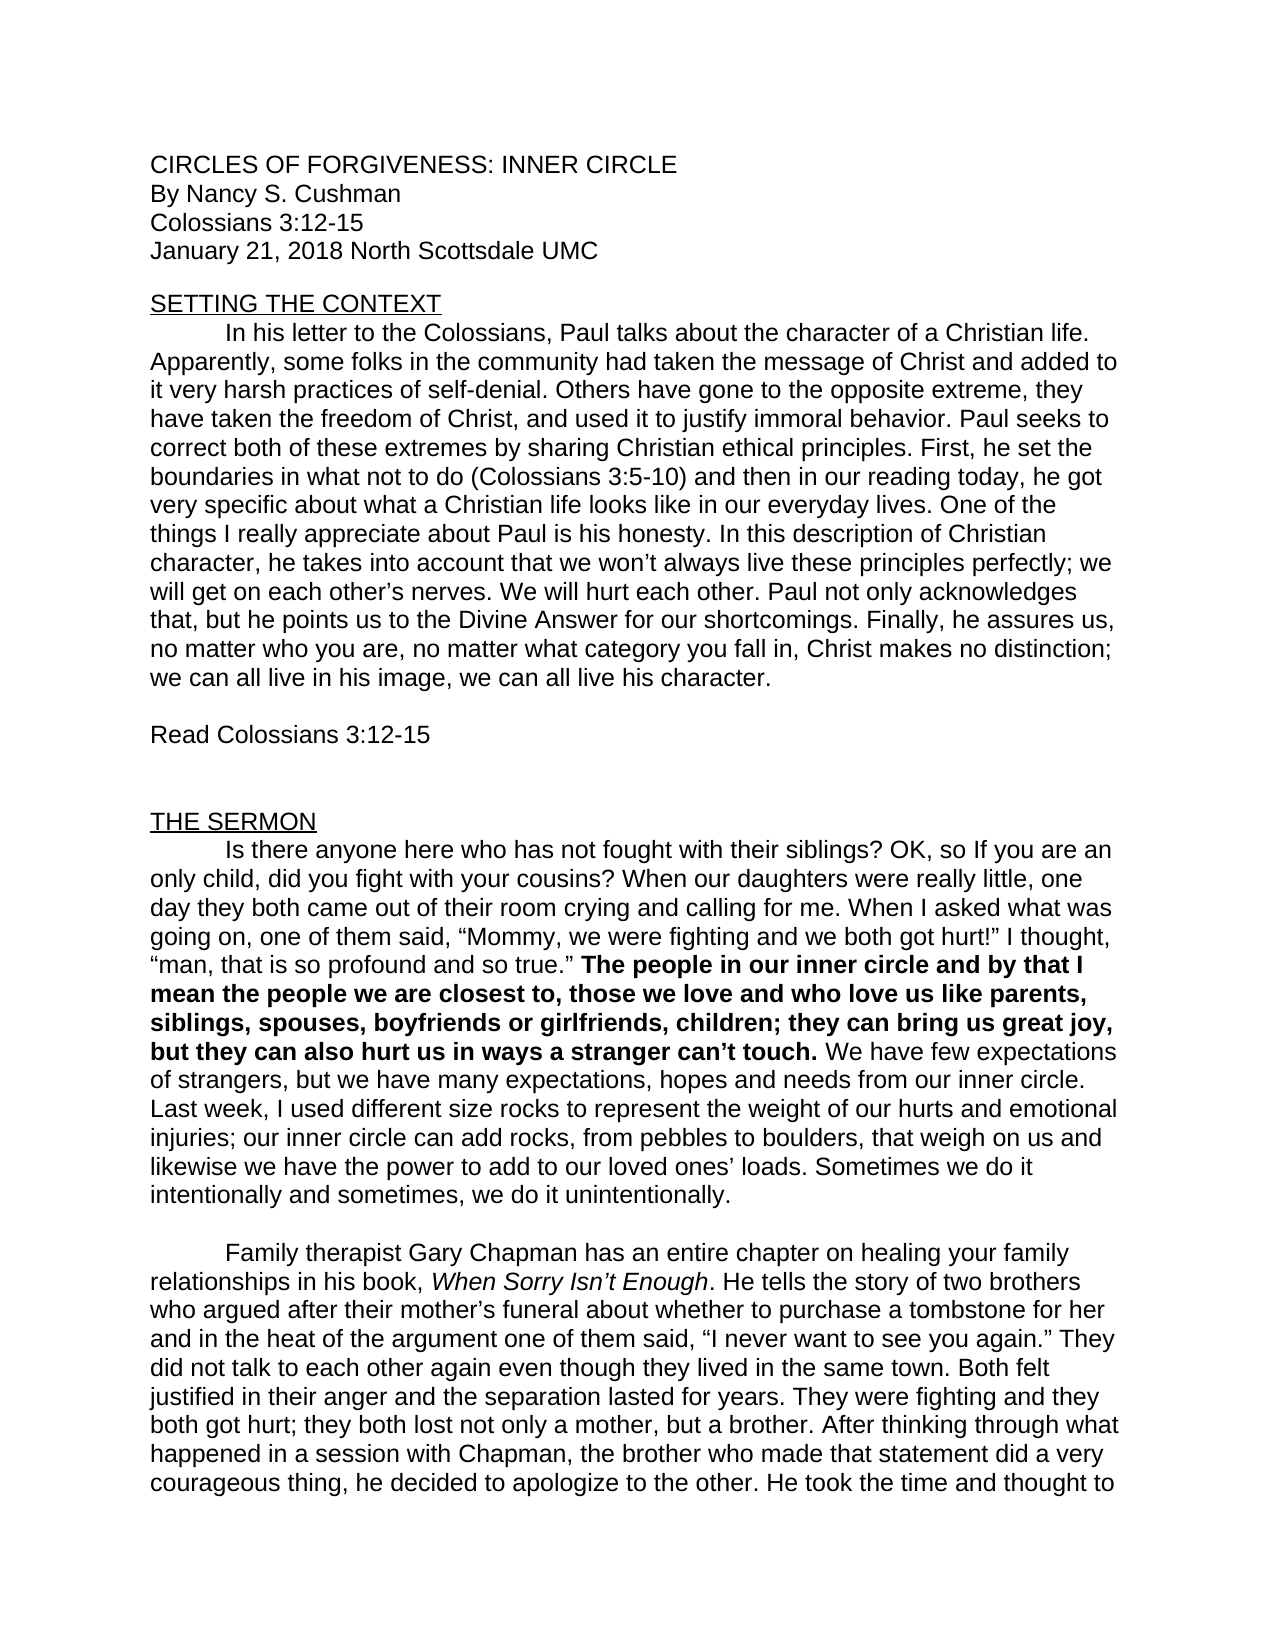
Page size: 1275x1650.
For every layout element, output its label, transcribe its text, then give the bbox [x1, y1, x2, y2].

text January 21, 2018 North Scottsdale UMC [150, 236, 1125, 265]
subtitle THE SERMON [150, 806, 1125, 835]
text By Nancy S. Cushman [150, 179, 1125, 207]
text In his letter to the Colossians, Paul talks about the character of a Christian life. Apparently, some folks in the community had taken the message of Christ and added to it very harsh practices of self-denial. Others have gone to the opposite extreme, they have taken the freedom of Christ, and used it to justify immoral behavior. Paul seeks to correct both of these extremes by sharing Christian ethical principles. First, he set the boundaries in what not to do (Colossians 3:5-10) and then in our reading today, he got very specific about what a Christian life looks like in our everyday lives. One of the things I really appreciate about Paul is his honesty. In this description of Christian character, he takes into account that we won’t always live these principles perfectly; we will get on each other’s nerves. We will hurt each other. Paul not only acknowledges that, but he points us to the Divine Answer for our shortcomings. Finally, he assures us, no matter who you are, no matter what category you fall in, Christ makes no distinction; we can all live in his image, we can all live his character. [150, 318, 1125, 691]
subtitle SETTING THE CONTEXT [150, 289, 1125, 318]
text Is there anyone here who has not fought with their siblings? OK, so If you are an only child, did you fight with your cousins? When our daughters were really little, one day they both came out of their room crying and calling for me. When I asked what was going on, one of them said, “Mommy, we were fighting and we both got hurt!” I thought, “man, that is so profound and so true.” The people in our inner circle and by that I mean the people we are closest to, those we love and who love us like parents, siblings, spouses, boyfriends or girlfriends, children; they can bring us great joy, but they can also hurt us in ways a stranger can’t touch. We have few expectations of strangers, but we have many expectations, hopes and needs from our inner circle. Last week, I used different size rocks to represent the weight of our hurts and emotional injuries; our inner circle can add rocks, from pebbles to boulders, that weigh on us and likewise we have the power to add to our loved ones’ loads. Sometimes we do it intentionally and sometimes, we do it unintentionally. [150, 835, 1125, 1209]
text Colossians 3:12-15 [150, 207, 1125, 236]
text CIRCLES OF FORGIVENESS: INNER CIRCLE [150, 150, 1125, 179]
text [150, 1238, 1125, 1496]
text Read Colossians 3:12-15 [150, 720, 1125, 749]
